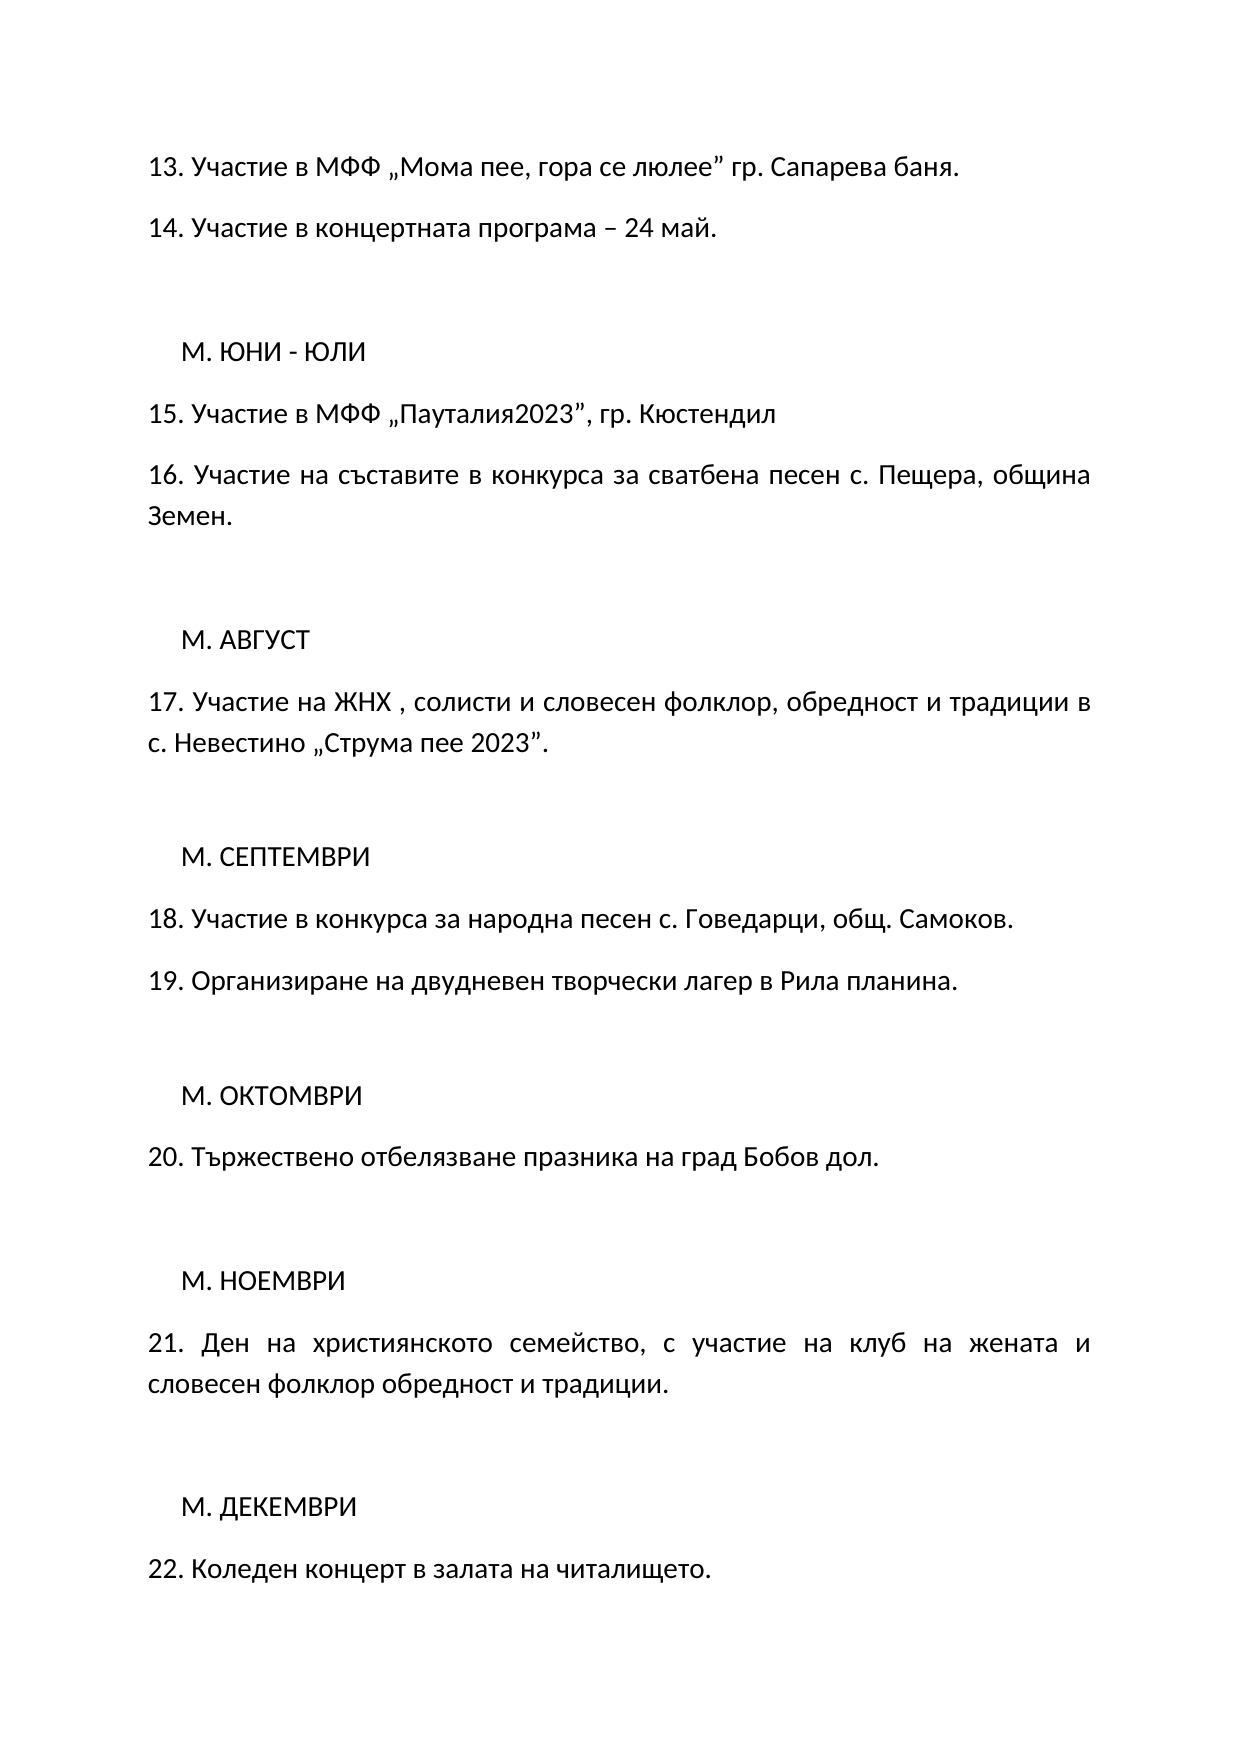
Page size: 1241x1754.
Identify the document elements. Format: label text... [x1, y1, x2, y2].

text М. ДЕКЕМВРИ [148, 1488, 1093, 1524]
text 16. Участие на съставите в конкурса за сватбена песен с. Пещера, община Земен. [148, 456, 1093, 533]
text 21. Ден на християнското семейство, с участие на клуб на жената и словесен фолклор обредност и традиции. [148, 1324, 1093, 1400]
text М. АВГУСТ [148, 621, 1093, 657]
text М. ЮНИ - ЮЛИ [148, 333, 1093, 368]
text М. СЕПТЕМВРИ [148, 838, 1093, 874]
text 14. Участие в концертната програма – 24 май. [148, 209, 1093, 245]
text 13. Участие в МФФ „Мома пее, гора се люлее” гр. Сапарева баня. [148, 148, 1093, 183]
text М. НОЕМВРИ [148, 1262, 1093, 1298]
text 20. Тържествено отбелязване празника на град Бобов дол. [148, 1138, 1093, 1174]
text 18. Участие в конкурса за народна песен с. Говедарци, общ. Самоков. [148, 900, 1093, 936]
text 15. Участие в МФФ „Пауталия2023”, гр. Кюстендил [148, 395, 1093, 430]
text М. ОКТОМВРИ [148, 1077, 1093, 1112]
text 17. Участие на ЖНХ , солисти и словесен фолклор, обредност и традиции в с. Невестино „Струма пее 2023”. [148, 683, 1093, 759]
text 19. Организиране на двудневен творчески лагер в Рила планина. [148, 962, 1093, 998]
text 22. Коледен концерт в залата на читалището. [148, 1550, 1093, 1586]
